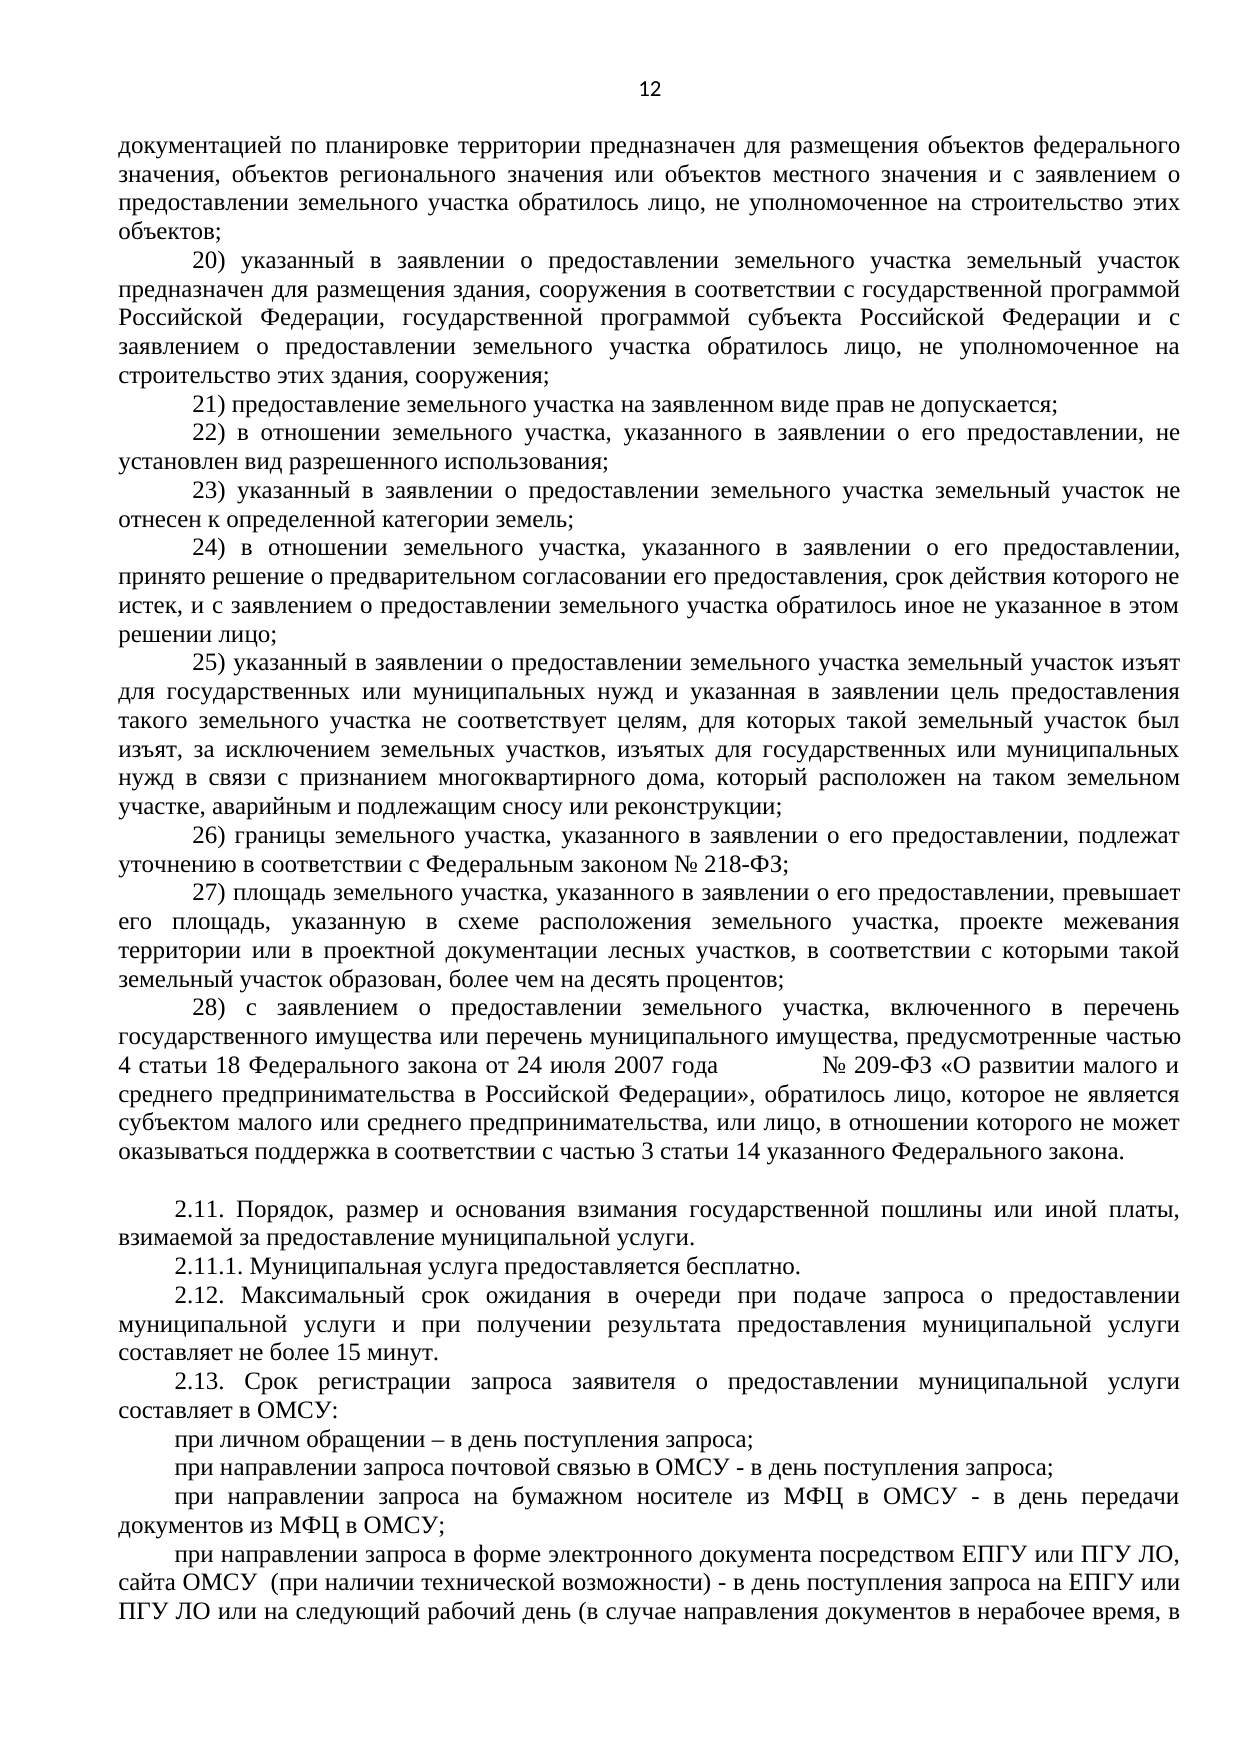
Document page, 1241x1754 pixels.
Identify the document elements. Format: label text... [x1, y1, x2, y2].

text 28) с заявлением о предоставлении земельного участка, включенного в перечень государственного имущества или перечень муниципального имущества, предусмотренные частью 4 статьи 18 Федерального закона от 24 июля 2007 года № 209-ФЗ «О развитии малого и среднего предпринимательства в Российской Федерации», обратилось лицо, которое не является субъектом малого или среднего предпринимательства, или лицо, в отношении которого не может оказываться поддержка в соответствии с частью 3 статьи 14 указанного Федерального закона. [118, 992, 1181, 1165]
text 22) в отношении земельного участка, указанного в заявлении о его предоставлении, не установлен вид разрешенного использования; [118, 417, 1181, 475]
text 2.12. Максимальный срок ожидания в очереди при подаче запроса о предоставлении муниципальной услуги и при получении результата предоставления муниципальной услуги составляет не более 15 минут. [118, 1280, 1181, 1366]
text 23) указанный в заявлении о предоставлении земельного участка земельный участок не отнесен к определенной категории земель; [118, 475, 1181, 532]
text 26) границы земельного участка, указанного в заявлении о его предоставлении, подлежат уточнению в соответствии с Федеральным законом № 218-ФЗ; [118, 820, 1181, 877]
text 2.11.1. Муниципальная услуга предоставляется бесплатно. [118, 1251, 1181, 1280]
text 2.13. Срок регистрации запроса заявителя о предоставлении муниципальной услуги составляет в ОМСУ: [118, 1366, 1181, 1424]
text при направлении запроса на бумажном носителе из МФЦ в ОМСУ - в день передачи документов из МФЦ в ОМСУ; [118, 1481, 1181, 1539]
text 21) предоставление земельного участка на заявленном виде прав не допускается; [118, 389, 1181, 417]
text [118, 1539, 1181, 1625]
text при направлении запроса почтовой связью в ОМСУ - в день поступления запроса; [118, 1452, 1181, 1481]
text 20) указанный в заявлении о предоставлении земельного участка земельный участок предназначен для размещения здания, сооружения в соответствии с государственной программой Российской Федерации, государственной программой субъекта Российской Федерации и с заявлением о предоставлении земельного участка обратилось лицо, не уполномоченное на строительство этих здания, сооружения; [118, 245, 1181, 389]
text 24) в отношении земельного участка, указанного в заявлении о его предоставлении, принято решение о предварительном согласовании его предоставления, срок действия которого не истек, и с заявлением о предоставлении земельного участка обратилось иное не указанное в этом решении лицо; [118, 532, 1181, 647]
text при личном обращении – в день поступления запроса; [118, 1424, 1181, 1452]
text 27) площадь земельного участка, указанного в заявлении о его предоставлении, превышает его площадь, указанную в схеме расположения земельного участка, проекте межевания территории или в проектной документации лесных участков, в соответствии с которыми такой земельный участок образован, более чем на десять процентов; [118, 877, 1181, 992]
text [118, 130, 1181, 245]
text 25) указанный в заявлении о предоставлении земельного участка земельный участок изъят для государственных или муниципальных нужд и указанная в заявлении цель предоставления такого земельного участка не соответствует целям, для которых такой земельный участок был изъят, за исключением земельных участков, изъятых для государственных или муниципальных нужд в связи с признанием многоквартирного дома, который расположен на таком земельном участке, аварийным и подлежащим сносу или реконструкции; [118, 647, 1181, 820]
text 2.11. Порядок, размер и основания взимания государственной пошлины или иной платы, взимаемой за предоставление муниципальной услуги. [118, 1194, 1181, 1251]
